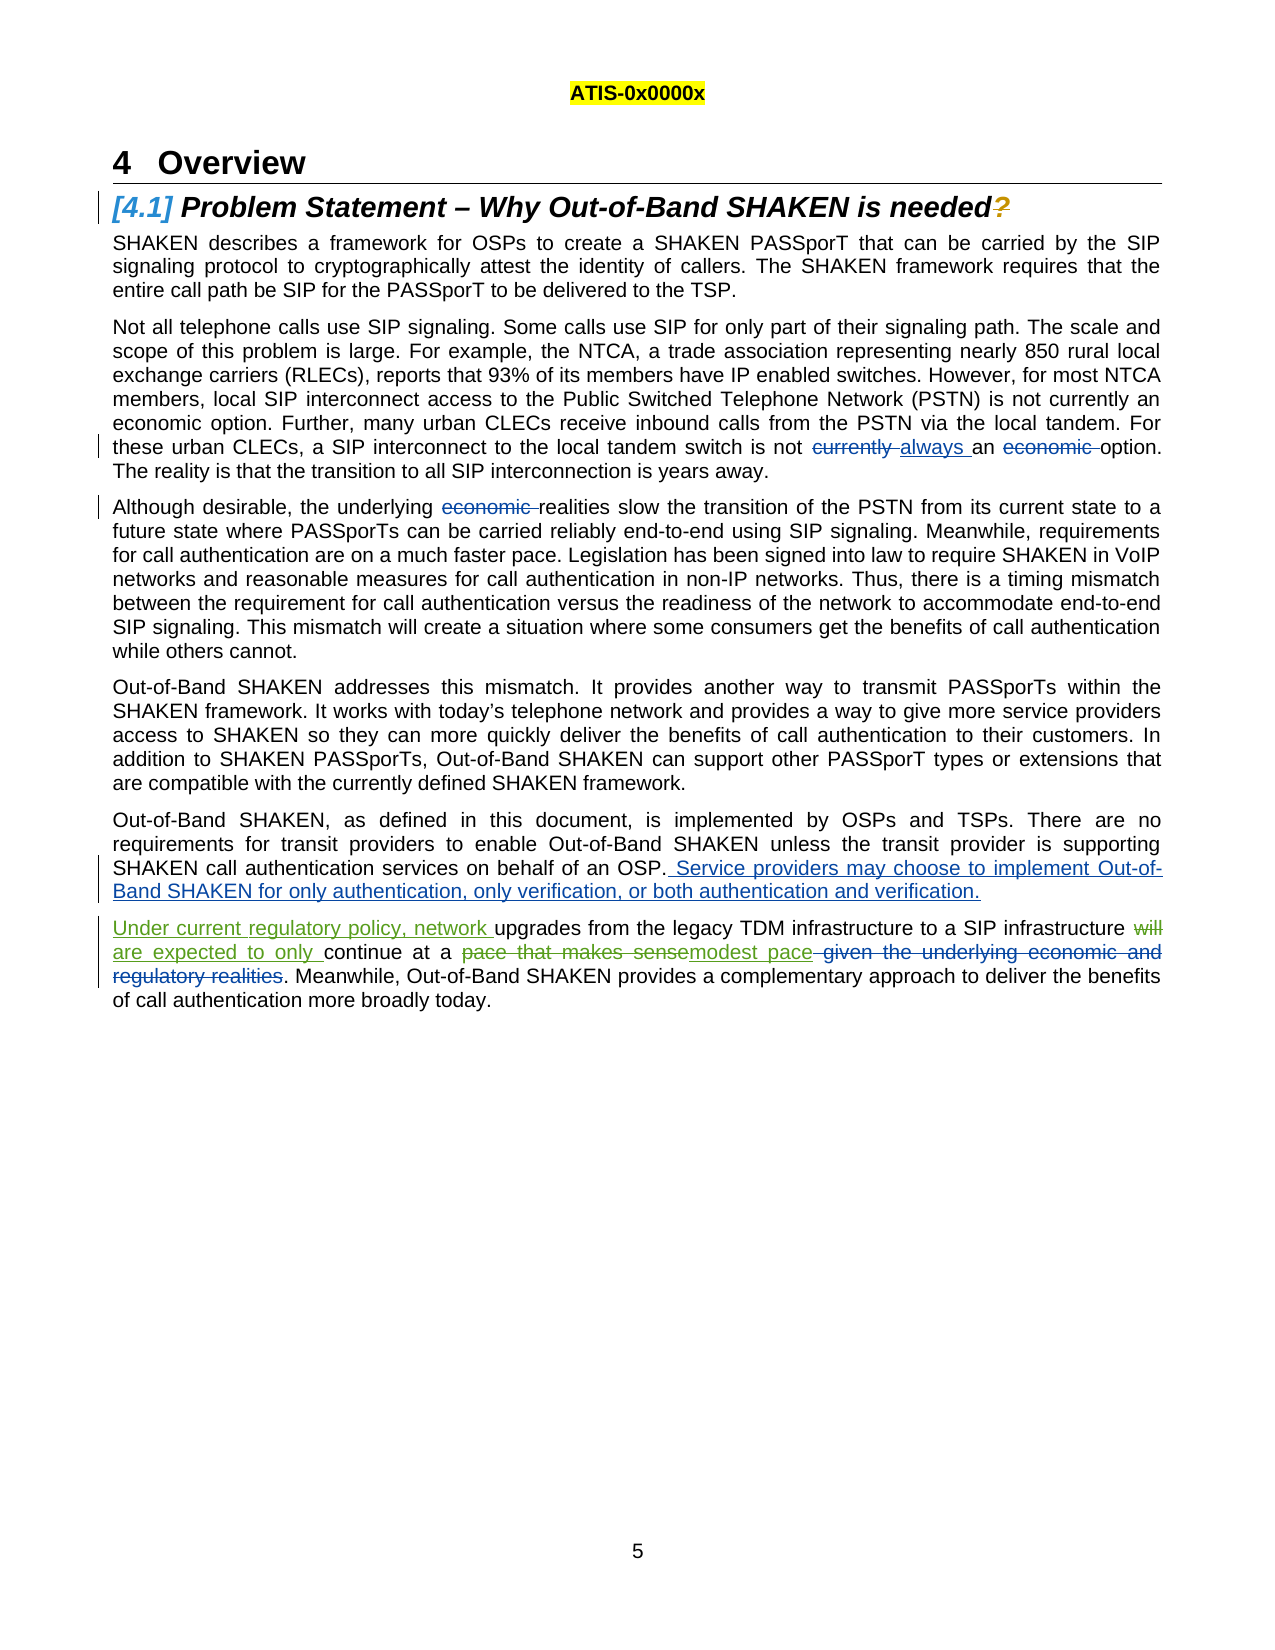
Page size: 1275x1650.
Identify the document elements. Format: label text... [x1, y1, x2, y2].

text SHAKEN describes a framework for OSPs to create a SHAKEN PASSporT that can be carried by the SIP signaling protocol to cryptographically attest the identity of callers. The SHAKEN framework requires that the entire call path be SIP for the PASSporT to be delivered to the TSP. [112, 230, 1162, 302]
text Not all telephone calls use SIP signaling. Some calls use SIP for only part of their signaling path. The scale and scope of this problem is large. For example, the NTCA, a trade association representing nearly 850 rural local exchange carriers (RLECs), reports that 93% of its members have IP enabled switches. However, for most NTCA members, local SIP interconnect access to the Public Switched Telephone Network (PSTN) is not currently an economic option. Further, many urban CLECs receive inbound calls from the PSTN via the local tandem. For these urban CLECs, a SIP interconnect to the local tandem switch is not an option. The reality is that the transition to all SIP interconnection is years away. [112, 315, 1162, 482]
text Although desirable, the underlying realities slow the transition of the PSTN from its current state to a future state where PASSporTs can be carried reliably end-to-end using SIP signaling. Meanwhile, requirements for call authentication are on a much faster pace. Legislation has been signed into law to require SHAKEN in VoIP networks and reasonable measures for call authentication in non-IP networks. Thus, there is a timing mismatch between the requirement for call authentication versus the readiness of the network to accommodate end-to-end SIP signaling. This mismatch will create a situation where some consumers get the benefits of call authentication while others cannot. [112, 495, 1162, 663]
text Out-of-Band SHAKEN addresses this mismatch. It provides another way to transmit PASSporTs within the SHAKEN framework. It works with today’s telephone network and provides a way to give more service providers access to SHAKEN so they can more quickly deliver the benefits of call authentication to their customers. In addition to SHAKEN PASSporTs, Out-of-Band SHAKEN can support other PASSporT types or extensions that are compatible with the currently defined SHAKEN framework. [112, 675, 1162, 795]
text upgrades from the legacy TDM infrastructure to a SIP infrastructure continue at a . Meanwhile, Out-of-Band SHAKEN provides a complementary approach to deliver the benefits of call authentication more broadly today. [112, 916, 1162, 1012]
text Out-of-Band SHAKEN, as defined in this document, is implemented by OSPs and TSPs. There are no requirements for transit providers to enable Out-of-Band SHAKEN unless the transit provider is supporting SHAKEN call authentication services on behalf of an OSP. [112, 807, 1162, 903]
subtitle Problem Statement – Why Out-of-Band SHAKEN is needed [112, 191, 1162, 224]
subtitle Overview [112, 143, 1162, 184]
